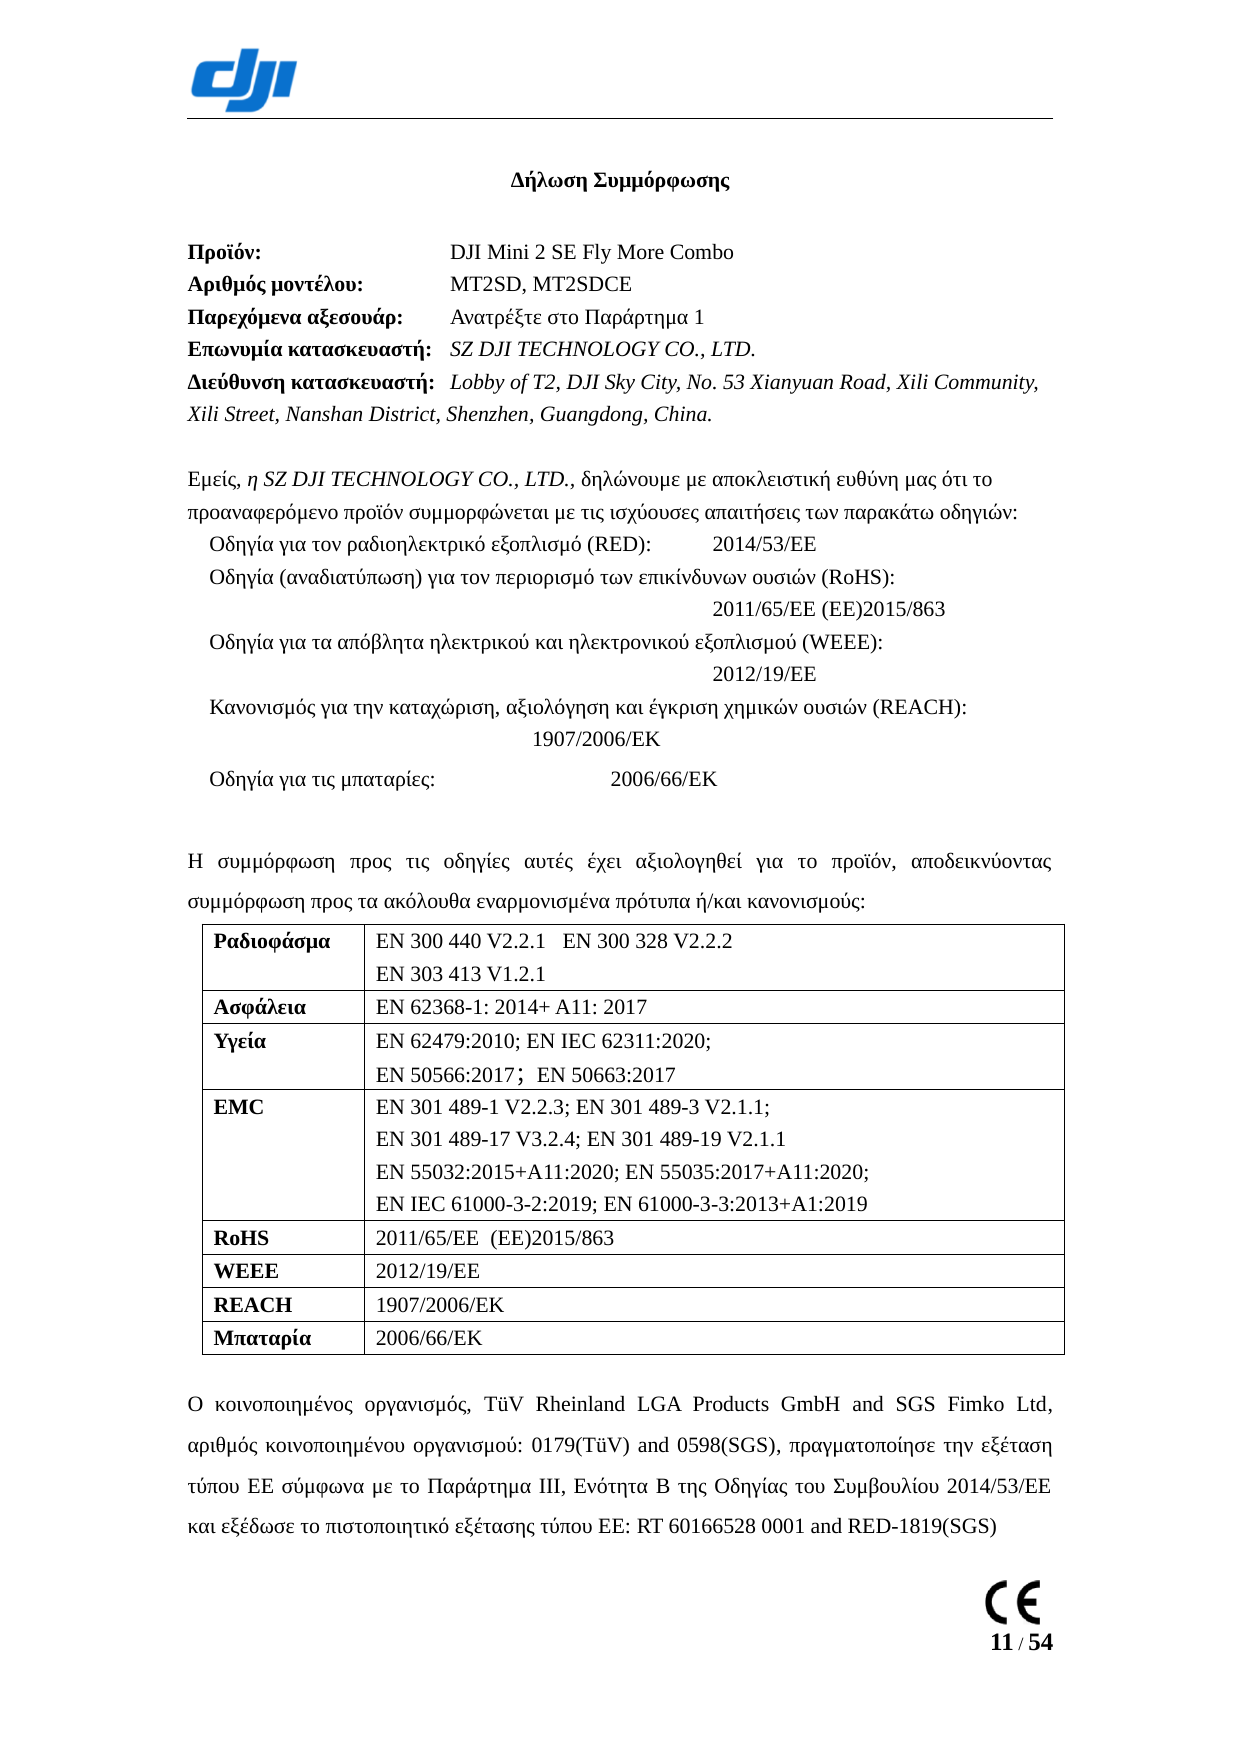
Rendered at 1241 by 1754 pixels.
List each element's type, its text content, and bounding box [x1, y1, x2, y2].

text Οδηγία (αναδιατύπωση) για τον περιορισμό των επικίνδυνων ουσιών (RoHS): [209, 560, 1053, 593]
picture [984, 1575, 1054, 1627]
table_cell 2006/66/EΚ [365, 1322, 1064, 1354]
table_cell Υγεία [203, 1024, 364, 1089]
table_header EN 300 440 V2.2.1 EN 300 328 V2.2.2 EN 303 413 V1.2.1 [365, 925, 1064, 989]
text Οδηγία για τα απόβλητα ηλεκτρικού και ηλεκτρονικού εξοπλισμού (WEEE): [209, 625, 1053, 658]
table_cell 1907/2006/EΚ [365, 1288, 1064, 1321]
picture [187, 47, 302, 116]
text Παρεχόμενα αξεσουάρ: Ανατρέξτε στο Παράρτημα 1 [187, 300, 1053, 333]
text 2012/19/EΕ [712, 658, 1053, 690]
table_cell 2011/65/EΕ (EE)2015/863 [365, 1221, 1064, 1254]
table_cell REACH [203, 1288, 364, 1321]
table_cell 2012/19/EΕ [365, 1255, 1064, 1287]
text Επωνυμία κατασκευαστή: SZ DJI TECHNOLOGY CO., LTD. [187, 333, 1053, 365]
text Κανονισμός για την καταχώριση, αξιολόγηση και έγκριση χημικών ουσιών (REACH): 1907/2006/EΚ [187, 690, 1053, 755]
text Ο κοινοποιημένος οργανισμός, TüV Rheinland LGA Products GmbH and SGS Fimko Ltd, αριθμός κοινοποιημένου οργανισμού: 0179(TüV) and 0598(SGS), πραγματοποίησε την εξέταση τύπου ΕΕ σύμφωνα με το Παράρτημα ΙΙΙ, Ενότητα Β της Οδηγίας του Συμβουλίου 2014/53/ΕΕ και εξέδωσε το πιστοποιητικό εξέτασης τύπου ΕΕ: RT 60166528 0001 and RED-1819(SGS) [187, 1388, 1053, 1542]
table_header Ραδιοφάσμα [203, 925, 364, 989]
text Διεύθυνση κατασκευαστή: Lobby of T2, DJI Sky City, No. 53 Xianyuan Road, Xili Community, Xili Street, Nanshan District, Shenzhen, Guangdong, China. [187, 365, 1053, 430]
table_cell EN 62479:2010; EN IEC 62311:2020; EN 50566:2017；EN 50663:2017 [365, 1024, 1064, 1089]
text Προϊόν: DJI Mini 2 SE Fly More Combo [187, 235, 1053, 268]
table_cell EN 301 489-1 V2.2.3; EN 301 489-3 V2.1.1; EN 301 489-17 V3.2.4; EN 301 489-19 V2.1.1 EN 55032:2015+A11:2020; EN 55035:2017+A11:2020; EN IEC 61000-3-2:2019; EN 61000-3-3:2013+A1:2019 [365, 1090, 1064, 1220]
table_cell EMC [203, 1090, 364, 1220]
table_cell Μπαταρία [203, 1322, 364, 1354]
table_cell WEEE [203, 1255, 364, 1287]
table_cell Ασφάλεια [203, 991, 364, 1023]
text Δήλωση Συμμόρφωσης [187, 164, 1053, 196]
table_cell EN 62368-1: 2014+ A11: 2017 [365, 991, 1064, 1023]
text 2011/65/EΕ (EE)2015/863 [187, 593, 1053, 625]
text Η συμμόρφωση προς τις οδηγίες αυτές έχει αξιολογηθεί για το προϊόν, αποδεικνύοντας συμμόρφωση προς τα ακόλουθα εναρμονισμένα πρότυπα ή/και κανονισμούς: [187, 844, 1053, 917]
table_cell RoHS [203, 1221, 364, 1254]
text Οδηγία για τις μπαταρίες: 2006/66/EΚ [187, 763, 1053, 795]
text Εμείς, η SZ DJI TECHNOLOGY CO., LTD., δηλώνουμε με αποκλειστική ευθύνη μας ότι το προαναφερόμενο προϊόν συμμορφώνεται με τις ισχύουσες απαιτήσεις των παρακάτω οδηγιών: [187, 463, 1053, 528]
text Οδηγία για τον ραδιοηλεκτρικό εξοπλισμό (RED): 2014/53/EΕ [187, 528, 1053, 560]
text Αριθμός μοντέλου: MT2SD, MT2SDCE [187, 268, 1053, 300]
